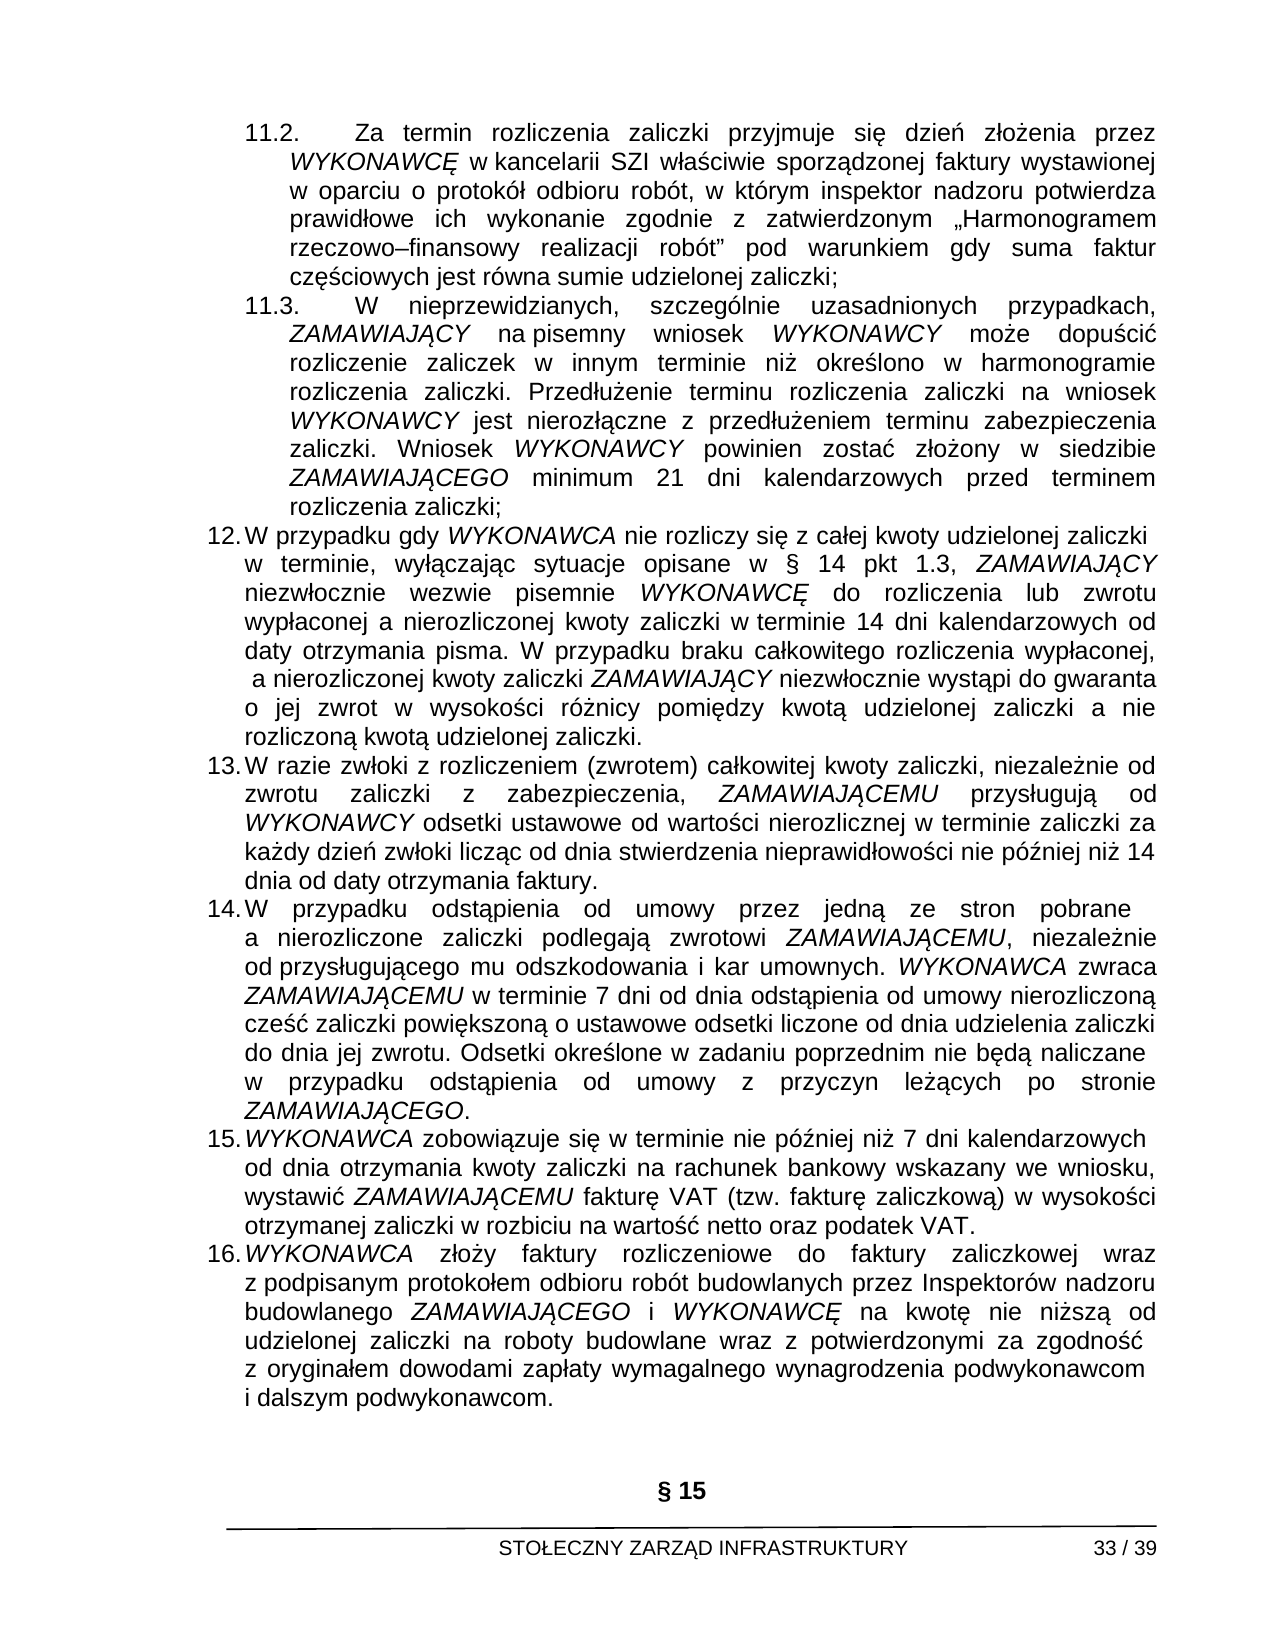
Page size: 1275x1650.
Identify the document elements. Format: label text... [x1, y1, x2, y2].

list Za termin rozliczenia zaliczki przyjmuje się dzień złożenia przez WYKONAWCĘ w kancelarii SZI właściwie sporządzonej faktury wystawionej w oparciu o protokół odbioru robót, w którym inspektor nadzoru potwierdza prawidłowe ich wykonanie zgodnie z zatwierdzonym „Harmonogramem rzeczowo–finansowy realizacji robót” pod warunkiem gdy suma faktur częściowych jest równa sumie udzielonej zaliczki; [244, 118, 1157, 291]
list W nieprzewidzianych, szczególnie uzasadnionych przypadkach, ZAMAWIAJĄCY na pisemny wniosek WYKONAWCY może dopuścić rozliczenie zaliczek w innym terminie niż określono w harmonogramie rozliczenia zaliczki. Przedłużenie terminu rozliczenia zaliczki na wniosek WYKONAWCY jest nierozłączne z przedłużeniem terminu zabezpieczenia zaliczki. Wniosek WYKONAWCY powinien zostać złożony w siedzibie ZAMAWIAJĄCEGO minimum 21 dni kalendarzowych przed terminem rozliczenia zaliczki; [244, 291, 1157, 521]
list WYKONAWCA złoży faktury rozliczeniowe do faktury zaliczkowej wraz z podpisanym protokołem odbioru robót budowlanych przez Inspektorów nadzoru budowlanego ZAMAWIAJĄCEGO i WYKONAWCĘ na kwotę nie niższą od udzielonej zaliczki na roboty budowlane wraz z potwierdzonymi za zgodność z oryginałem dowodami zapłaty wymagalnego wynagrodzenia podwykonawcom i dalszym podwykonawcom. [207, 1239, 1157, 1412]
list WYKONAWCA zobowiązuje się w terminie nie później niż 7 dni kalendarzowych od dnia otrzymania kwoty zaliczki na rachunek bankowy wskazany we wniosku, wystawić ZAMAWIAJĄCEMU fakturę VAT (tzw. fakturę zaliczkową) w wysokości otrzymanej zaliczki w rozbiciu na wartość netto oraz podatek VAT. [207, 1124, 1157, 1239]
list W razie zwłoki z rozliczeniem (zwrotem) całkowitej kwoty zaliczki, niezależnie od zwrotu zaliczki z zabezpieczenia, ZAMAWIAJĄCEMU przysługują od WYKONAWCY odsetki ustawowe od wartości nierozlicznej w terminie zaliczki za każdy dzień zwłoki licząc od dnia stwierdzenia nieprawidłowości nie później niż 14 dnia od daty otrzymania faktury. [207, 751, 1157, 894]
list W przypadku gdy WYKONAWCA nie rozliczy się z całej kwoty udzielonej zaliczki w terminie, wyłączając sytuacje opisane w § 14 pkt 1.3, ZAMAWIAJĄCY niezwłocznie wezwie pisemnie WYKONAWCĘ do rozliczenia lub zwrotu wypłaconej a nierozliczonej kwoty zaliczki w terminie 14 dni kalendarzowych od daty otrzymania pisma. W przypadku braku całkowitego rozliczenia wypłaconej, a nierozliczonej kwoty zaliczki ZAMAWIAJĄCY niezwłocznie wystąpi do gwaranta o jej zwrot w wysokości różnicy pomiędzy kwotą udzielonej zaliczki a nie rozliczoną kwotą udzielonej zaliczki. [207, 521, 1157, 751]
list W przypadku odstąpienia od umowy przez jedną ze stron pobrane a nierozliczone zaliczki podlegają zwrotowi ZAMAWIAJĄCEMU, niezależnie od przysługującego mu odszkodowania i kar umownych. WYKONAWCA zwraca ZAMAWIAJĄCEMU w terminie 7 dni od dnia odstąpienia od umowy nierozliczoną cześć zaliczki powiększoną o ustawowe odsetki liczone od dnia udzielenia zaliczki do dnia jej zwrotu. Odsetki określone w zadaniu poprzednim nie będą naliczane w przypadku odstąpienia od umowy z przyczyn leżących po stronie ZAMAWIAJĄCEGO. [207, 894, 1157, 1124]
text § 15 [207, 1476, 1157, 1504]
